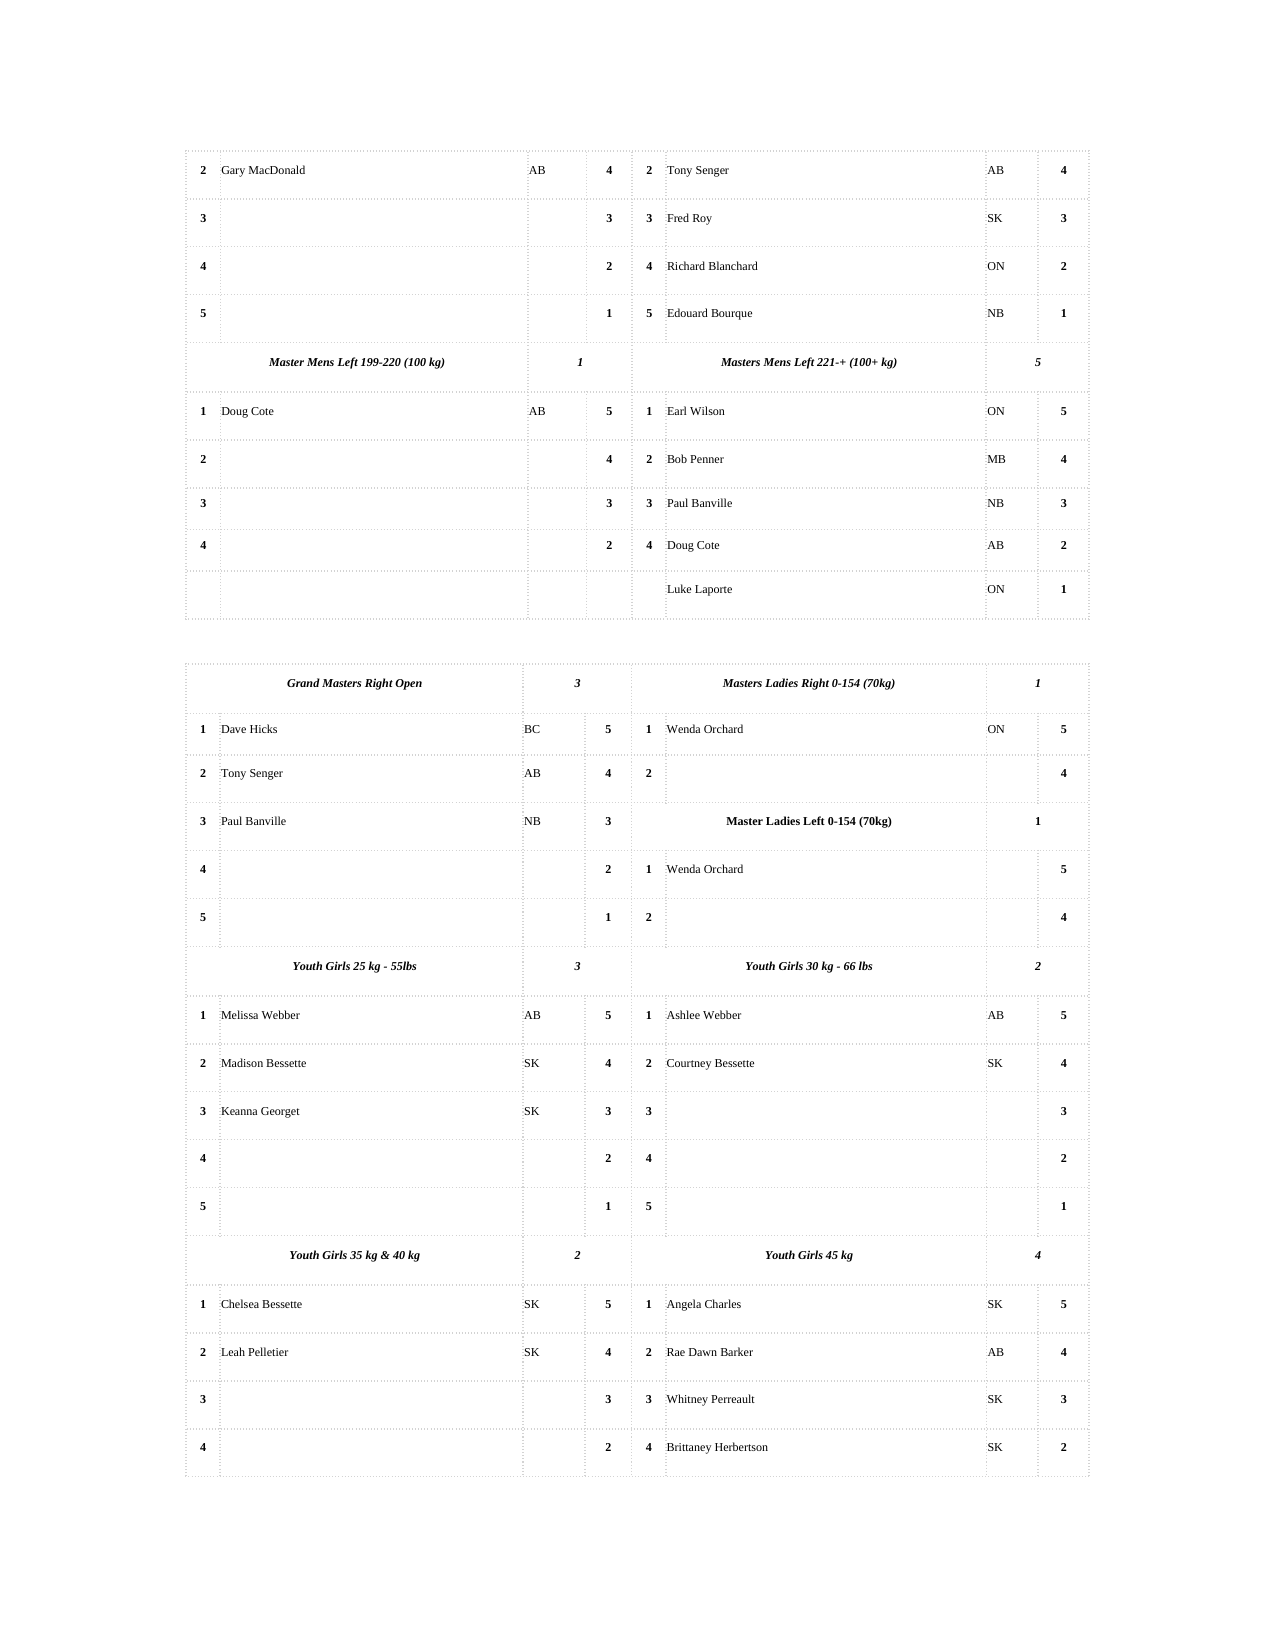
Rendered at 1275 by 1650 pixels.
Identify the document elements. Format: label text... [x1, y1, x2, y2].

table_cell 5 [585, 995, 631, 1043]
table_cell 3 [632, 198, 666, 246]
table_cell 2 [585, 850, 631, 898]
table_cell 5 [1038, 995, 1089, 1043]
table_cell 3 [186, 1380, 220, 1428]
table_cell 2 [1038, 246, 1089, 294]
table_cell [666, 898, 987, 946]
table_cell [220, 198, 528, 246]
table_cell 3 [585, 802, 631, 850]
table_cell Angela Charles [666, 1284, 987, 1332]
table_cell 2 [631, 1332, 666, 1380]
table_cell 2 [186, 1043, 220, 1091]
table_cell [220, 487, 528, 528]
table_cell 5 [986, 342, 1089, 391]
table_cell 4 [1038, 754, 1089, 802]
table_cell SK [987, 1043, 1038, 1091]
table_cell 1 [632, 391, 666, 439]
table_cell 1 [585, 1187, 631, 1234]
table_cell 5 [585, 713, 631, 754]
table_cell [987, 1091, 1038, 1139]
table_cell [528, 439, 586, 487]
table_cell Tony Senger [220, 754, 523, 802]
table_cell [523, 850, 585, 898]
table_cell 5 [1038, 713, 1089, 754]
table_cell 3 [1038, 1380, 1089, 1428]
table_cell 3 [632, 487, 666, 528]
table_cell Bob Penner [666, 439, 986, 487]
table_cell 3 [631, 1091, 666, 1139]
table_cell [523, 1139, 585, 1187]
table_cell [220, 294, 528, 342]
table_cell [528, 246, 586, 294]
table_cell 1 [987, 802, 1089, 850]
table_cell [528, 487, 586, 528]
table_cell ON [987, 713, 1038, 754]
table_cell 2 [987, 946, 1089, 995]
table_cell MB [986, 439, 1038, 487]
table_cell [220, 529, 528, 570]
table_cell 2 [585, 1428, 631, 1476]
table_cell Paul Banville [220, 802, 523, 850]
table_cell [528, 570, 586, 618]
table_cell 3 [631, 1380, 666, 1428]
table_cell 4 [632, 246, 666, 294]
table_cell 4 [632, 529, 666, 570]
table_cell Edouard Bourque [666, 294, 986, 342]
table_cell SK [986, 198, 1038, 246]
table_cell 5 [632, 294, 666, 342]
table_cell 3 [1038, 1091, 1089, 1139]
table_cell 1 [585, 898, 631, 946]
table_cell Youth Girls 25 kg - 55lbs [186, 946, 523, 995]
table_cell ON [986, 570, 1038, 618]
table_cell 3 [585, 1091, 631, 1139]
table_cell [987, 1139, 1038, 1187]
table_cell 3 [586, 198, 632, 246]
table_cell [987, 898, 1038, 946]
table_cell 2 [186, 1332, 220, 1380]
table_cell [220, 1139, 523, 1187]
table_cell Melissa Webber [220, 995, 523, 1043]
table_cell 2 [1038, 1428, 1089, 1476]
table_cell 3 [523, 946, 631, 995]
table_cell 4 [1038, 898, 1089, 946]
table_cell 2 [1038, 529, 1089, 570]
table_cell AB [986, 150, 1038, 198]
table_cell 4 [1038, 1332, 1089, 1380]
table_cell 5 [586, 391, 632, 439]
table_cell Master Ladies Left 0-154 (70kg) [631, 802, 987, 850]
table_cell Youth Girls 45 kg [631, 1235, 987, 1284]
table_cell 2 [631, 898, 666, 946]
table_cell AB [986, 529, 1038, 570]
table_cell Wenda Orchard [666, 713, 987, 754]
table_cell AB [528, 150, 586, 198]
table_cell NB [986, 487, 1038, 528]
table_cell 3 [186, 802, 220, 850]
table_cell [528, 198, 586, 246]
table_cell Keanna Georget [220, 1091, 523, 1139]
table_cell SK [987, 1284, 1038, 1332]
table_cell [523, 1187, 585, 1234]
table_cell AB [523, 995, 585, 1043]
table_cell 5 [1038, 850, 1089, 898]
table_cell [220, 246, 528, 294]
table_cell [528, 294, 586, 342]
table_cell Fred Roy [666, 198, 986, 246]
table_cell Luke Laporte [666, 570, 986, 618]
table_cell NB [523, 802, 585, 850]
table_cell 2 [632, 439, 666, 487]
table_cell [528, 529, 586, 570]
table_cell Doug Cote [666, 529, 986, 570]
table_cell Tony Senger [666, 150, 986, 198]
table_cell Youth Girls 35 kg & 40 kg [186, 1235, 523, 1284]
table_cell [666, 1187, 987, 1234]
table_cell 4 [186, 529, 220, 570]
table_cell 2 [186, 439, 220, 487]
table_cell [632, 570, 666, 618]
table_cell [987, 1187, 1038, 1234]
table_cell 5 [585, 1284, 631, 1332]
table_cell 3 [1038, 487, 1089, 528]
table_cell 1 [186, 1284, 220, 1332]
table_cell Whitney Perreault [666, 1380, 987, 1428]
table_cell 2 [632, 150, 666, 198]
table_cell Doug Cote [220, 391, 528, 439]
table_cell 4 [585, 1332, 631, 1380]
table_cell 1 [528, 342, 632, 391]
table_cell 1 [186, 713, 220, 754]
table_cell AB [528, 391, 586, 439]
table_cell [987, 754, 1038, 802]
table_cell 4 [1038, 150, 1089, 198]
table_cell 2 [585, 1139, 631, 1187]
table_cell 4 [1038, 439, 1089, 487]
table_cell [220, 439, 528, 487]
table_cell SK [523, 1284, 585, 1332]
table_cell Courtney Bessette [666, 1043, 987, 1091]
table_cell Masters Mens Left 221-+ (100+ kg) [632, 342, 986, 391]
table_cell Chelsea Bessette [220, 1284, 523, 1332]
table_cell AB [987, 1332, 1038, 1380]
table_cell 1 [1038, 1187, 1089, 1234]
table_cell 2 [523, 1235, 631, 1284]
table_cell [523, 1380, 585, 1428]
table_cell [220, 1187, 523, 1234]
table_cell Richard Blanchard [666, 246, 986, 294]
table_cell 2 [186, 754, 220, 802]
table_cell [586, 570, 632, 618]
table_cell 5 [186, 294, 220, 342]
table_header 1 [987, 663, 1089, 712]
table_cell SK [523, 1091, 585, 1139]
table_cell [666, 754, 987, 802]
table_cell SK [987, 1428, 1038, 1476]
table_cell 4 [186, 1428, 220, 1476]
table_cell 4 [1038, 1043, 1089, 1091]
table_cell NB [986, 294, 1038, 342]
table_cell 4 [186, 246, 220, 294]
table_cell 3 [186, 487, 220, 528]
table_cell 4 [631, 1139, 666, 1187]
table_cell Gary MacDonald [220, 150, 528, 198]
table_cell [186, 570, 220, 618]
table_cell [220, 1380, 523, 1428]
table_cell [666, 1091, 987, 1139]
table_cell SK [523, 1043, 585, 1091]
table_cell 1 [631, 1284, 666, 1332]
table_cell 1 [631, 850, 666, 898]
table_cell Master Mens Left 199-220 (100 kg) [186, 342, 528, 391]
table_cell Youth Girls 30 kg - 66 lbs [631, 946, 987, 995]
table_cell Wenda Orchard [666, 850, 987, 898]
table_cell 2 [586, 529, 632, 570]
table_cell ON [986, 391, 1038, 439]
table_cell 5 [631, 1187, 666, 1234]
table_cell 2 [1038, 1139, 1089, 1187]
table_cell [666, 1139, 987, 1187]
table_cell 5 [186, 1187, 220, 1234]
table_cell 1 [186, 391, 220, 439]
table_cell Earl Wilson [666, 391, 986, 439]
table_cell 1 [1038, 570, 1089, 618]
table_cell 4 [987, 1235, 1089, 1284]
table_cell Rae Dawn Barker [666, 1332, 987, 1380]
table_cell Ashlee Webber [666, 995, 987, 1043]
table_cell 4 [186, 1139, 220, 1187]
table_cell [523, 1428, 585, 1476]
table_cell 2 [631, 1043, 666, 1091]
table_cell 4 [586, 439, 632, 487]
table_cell 3 [186, 1091, 220, 1139]
table_cell 3 [586, 487, 632, 528]
table_cell 3 [186, 198, 220, 246]
table_cell 4 [631, 1428, 666, 1476]
table_cell BC [523, 713, 585, 754]
table_cell 2 [586, 246, 632, 294]
table_cell Leah Pelletier [220, 1332, 523, 1380]
table_cell 5 [186, 898, 220, 946]
table_cell SK [523, 1332, 585, 1380]
table_header Grand Masters Right Open [186, 663, 523, 712]
table_cell 1 [1038, 294, 1089, 342]
table_cell ON [986, 246, 1038, 294]
table_cell Dave Hicks [220, 713, 523, 754]
table_cell [220, 850, 523, 898]
table_cell 1 [586, 294, 632, 342]
table_cell 5 [1038, 391, 1089, 439]
table_cell 4 [585, 1043, 631, 1091]
table_cell 1 [631, 713, 666, 754]
table_cell 4 [186, 850, 220, 898]
table_cell 2 [631, 754, 666, 802]
table_cell Paul Banville [666, 487, 986, 528]
table_cell [220, 1428, 523, 1476]
table_cell AB [987, 995, 1038, 1043]
table_cell 2 [186, 150, 220, 198]
table_cell 3 [1038, 198, 1089, 246]
table_cell Brittaney Herbertson [666, 1428, 987, 1476]
table_cell 3 [585, 1380, 631, 1428]
table_header Masters Ladies Right 0-154 (70kg) [631, 663, 987, 712]
table_cell Madison Bessette [220, 1043, 523, 1091]
table_cell [220, 570, 528, 618]
table_cell AB [523, 754, 585, 802]
table_cell 1 [631, 995, 666, 1043]
table_cell [220, 898, 523, 946]
table_cell [987, 850, 1038, 898]
table_header 3 [523, 663, 631, 712]
table_cell [523, 898, 585, 946]
table_cell 1 [186, 995, 220, 1043]
table_cell 5 [1038, 1284, 1089, 1332]
table_cell SK [987, 1380, 1038, 1428]
table_cell 4 [585, 754, 631, 802]
table_cell 4 [586, 150, 632, 198]
